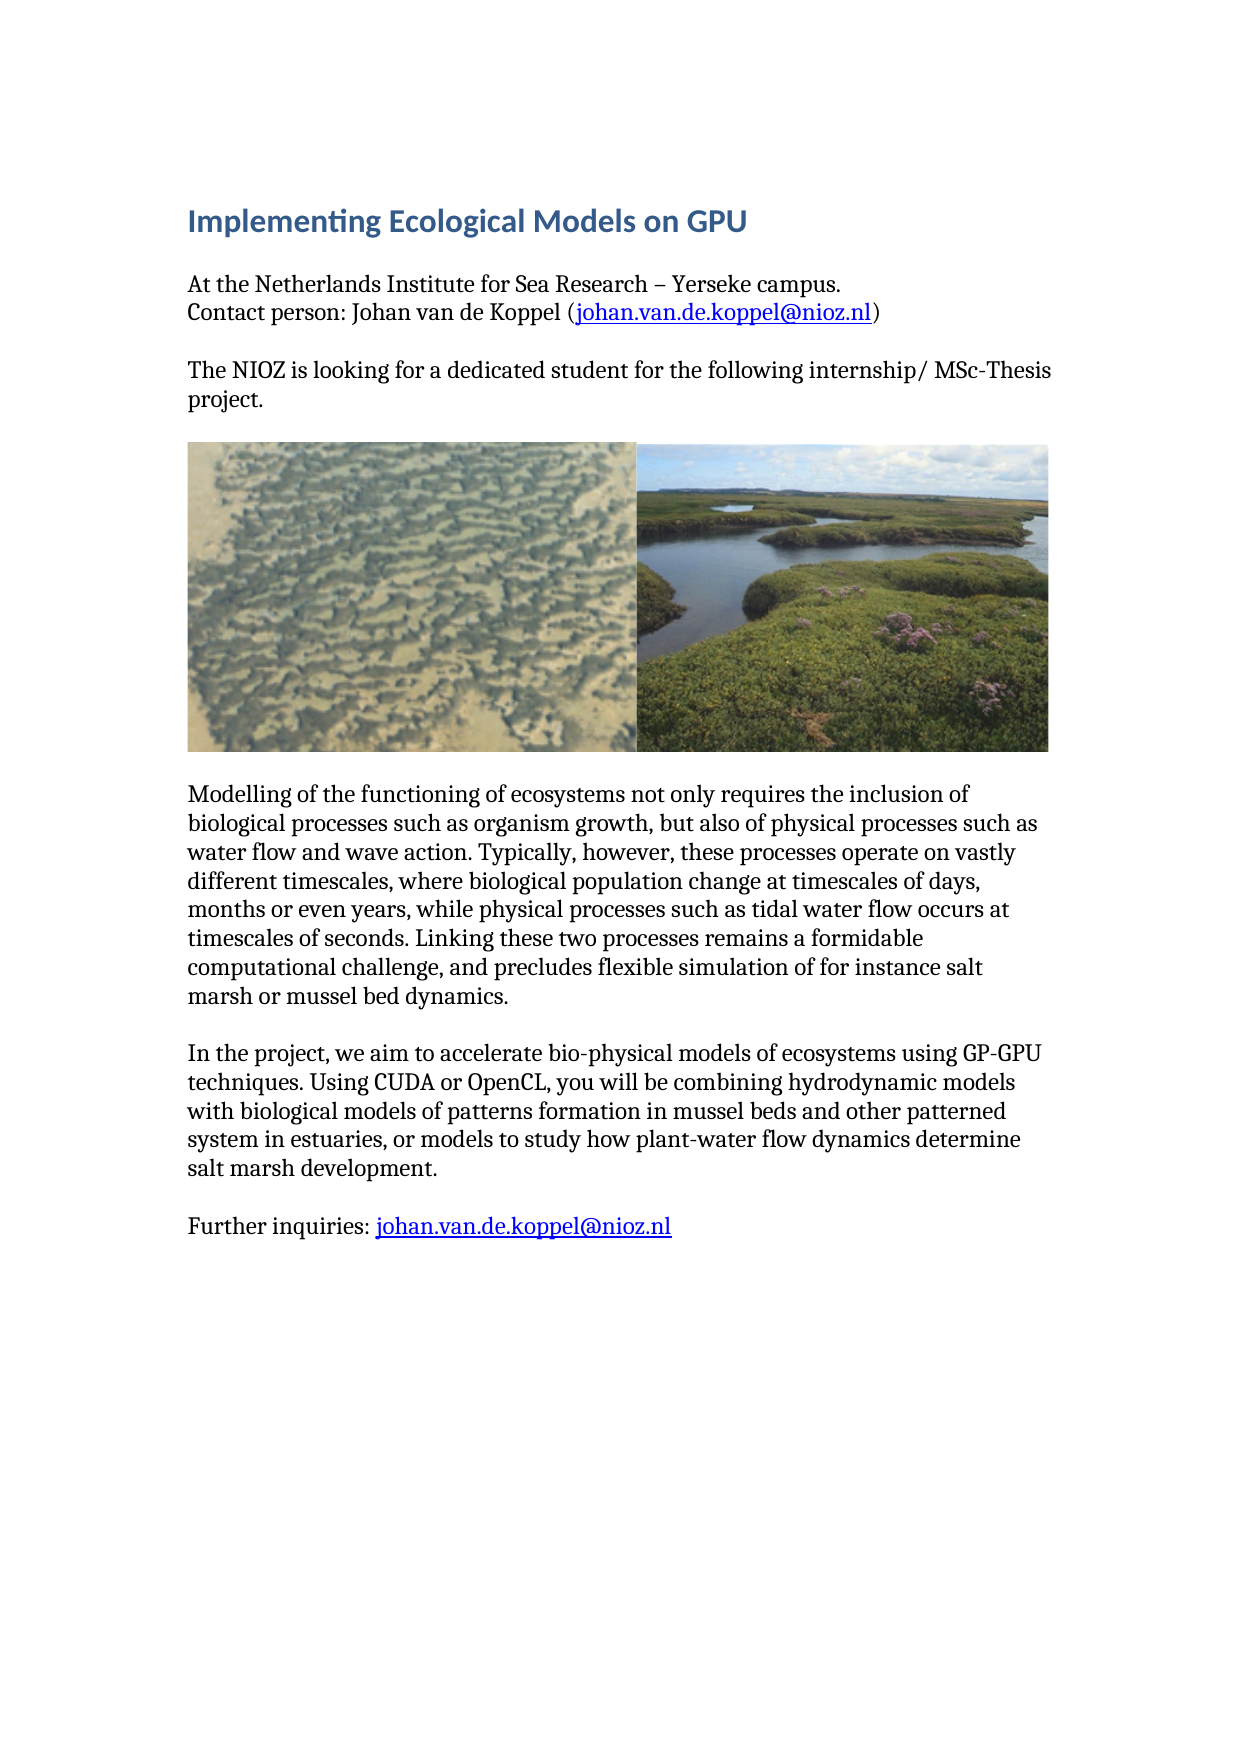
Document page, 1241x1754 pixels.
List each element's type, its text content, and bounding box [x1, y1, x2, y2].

text At the Netherlands Institute for Sea Research – Yerseke campus. [187, 269, 1053, 298]
text Contact person: Johan van de Koppel (johan.van.de.koppel@nioz.nl) [187, 298, 1053, 327]
text The NIOZ is looking for a dedicated student for the following internship/ MSc-Thesis project. [187, 356, 1053, 413]
text Further inquiries: johan.van.de.koppel@nioz.nl [187, 1212, 1053, 1240]
text Modelling of the functioning of ecosystems not only requires the inclusion of biological processes such as organism growth, but also of physical processes such as water flow and wave action. Typically, however, these processes operate on vastly different timescales, where biological population change at timescales of days, months or even years, while physical processes such as tidal water flow occurs at timescales of seconds. Linking these two processes remains a formidable computational challenge, and precludes flexible simulation of for instance salt marsh or mussel bed dynamics. [187, 780, 1053, 1010]
picture [187, 442, 1049, 752]
text In the project, we aim to accelerate bio-physical models of ecosystems using GP-GPU techniques. Using CUDA or OpenCL, you will be combining hydrodynamic models with biological models of patterns formation in mussel beds and other patterned system in estuaries, or models to study how plant-water flow dynamics determine salt marsh development. [187, 1039, 1053, 1183]
subtitle Implementing Ecological Models on GPU [187, 200, 1053, 241]
